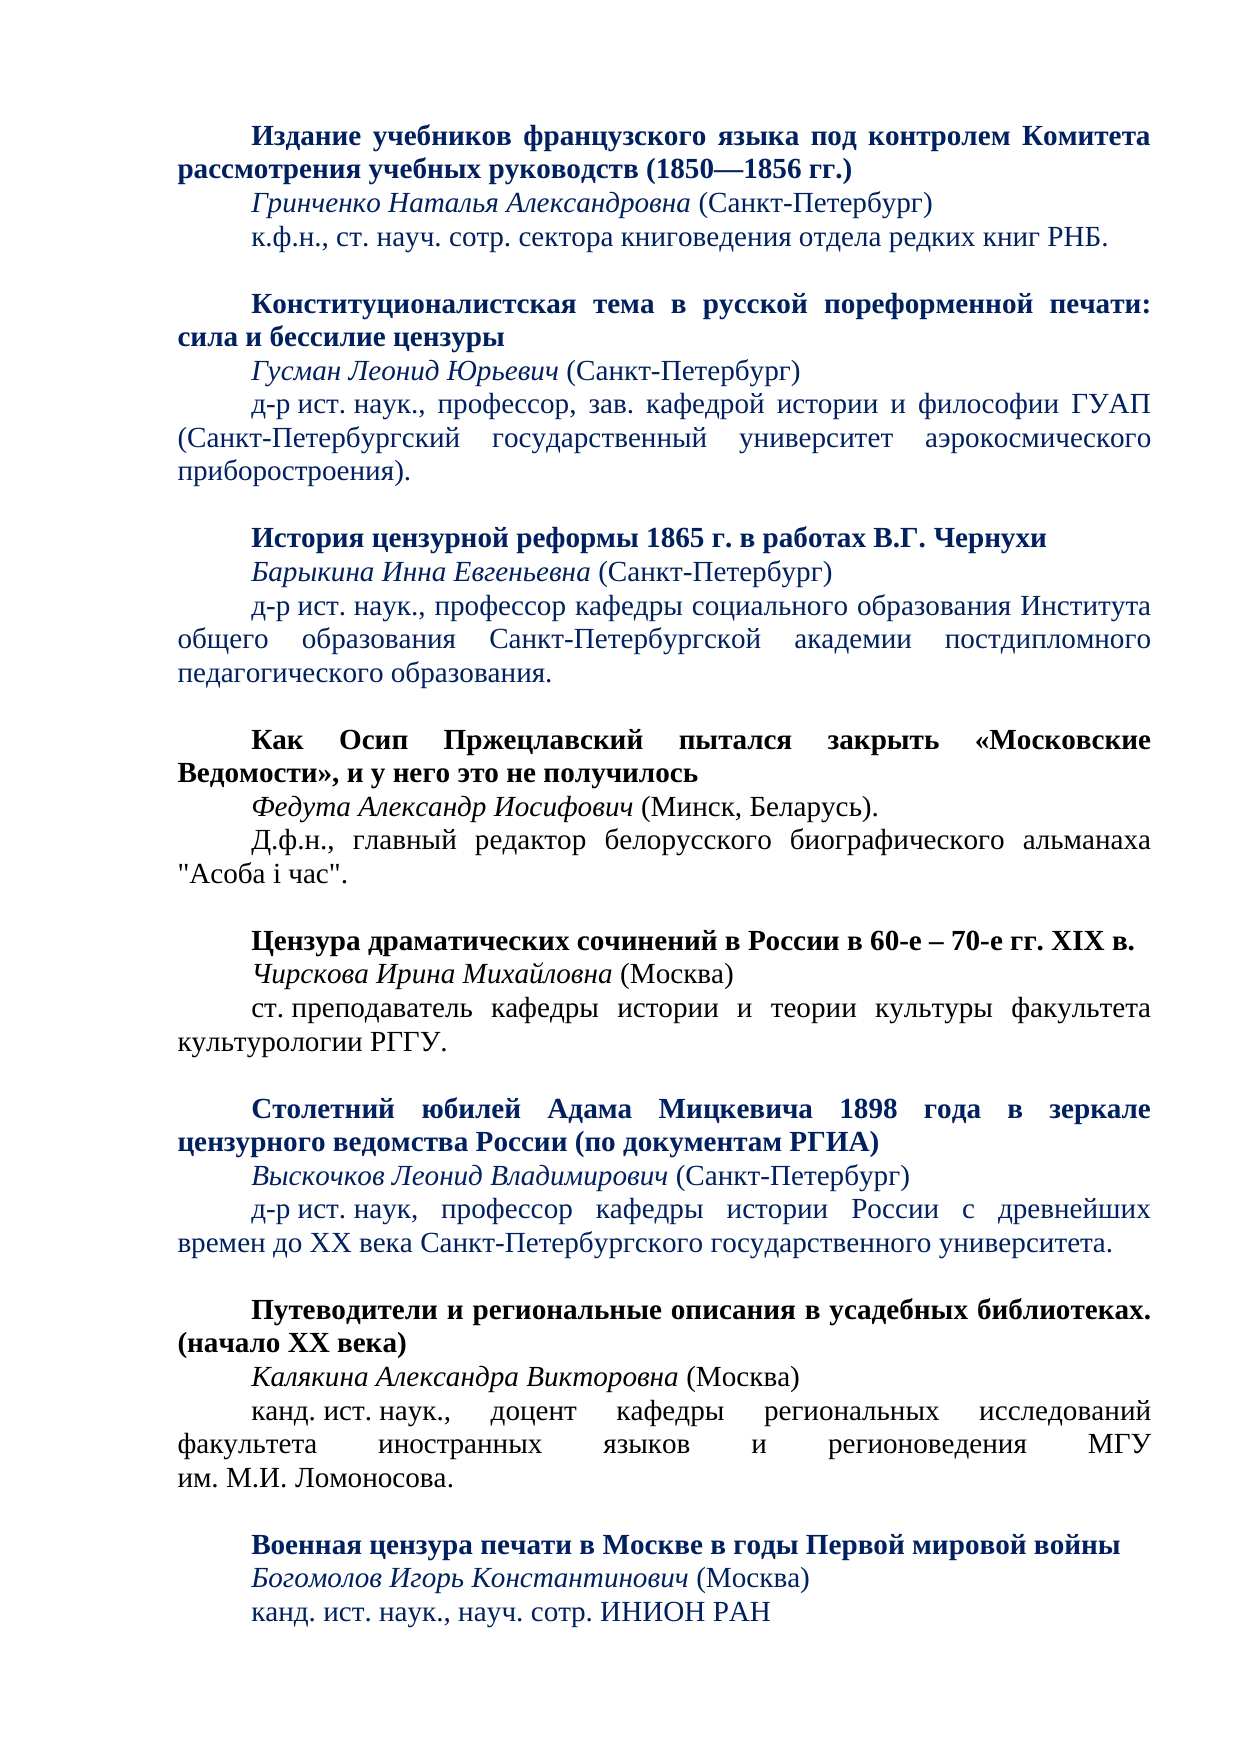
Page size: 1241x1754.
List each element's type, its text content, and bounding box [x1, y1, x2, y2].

text Столетний юбилей Адама Мицкевича 1898 года в зеркале цензурного ведомства России (по документам РГИА) [177, 1091, 1152, 1158]
text ст. преподаватель кафедры истории и теории культуры факультета культурологии РГГУ. [177, 990, 1152, 1057]
text Богомолов Игорь Константинович (Москва) [177, 1560, 1152, 1594]
text Гусман Леонид Юрьевич (Санкт-Петербург) [177, 353, 1152, 386]
text Выскочков Леонид Владимирович (Санкт-Петербург) [177, 1158, 1152, 1191]
text к.ф.н., ст. науч. сотр. сектора книговедения отдела редких книг РНБ. [177, 219, 1152, 252]
text Цензура драматических сочинений в России в 60-е – 70-е гг. XIX в. [177, 923, 1152, 957]
text Гринченко Наталья Александровна (Санкт-Петербург) [177, 185, 1152, 219]
text Конституционалистская тема в русской пореформенной печати: сила и бессилие цензуры [177, 286, 1152, 353]
text Путеводители и региональные описания в усадебных библиотеках. (начало ХХ века) [177, 1292, 1152, 1359]
text Военная цензура печати в Москве в годы Первой мировой войны [177, 1527, 1152, 1560]
text канд. ист. наук., доцент кафедры региональных исследований факультета иностранных языков и регионоведения МГУ им. М.И. Ломоносова. [177, 1393, 1152, 1493]
text д-р ист. наук., профессор, зав. кафедрой истории и философии ГУАП (Санкт-Петербургский государственный университет аэрокосмического приборостроения). [177, 386, 1152, 487]
text Как Осип Пржецлавский пытался закрыть «Московские Ведомости», и у него это не получилось [177, 722, 1152, 789]
text Барыкина Инна Евгеньевна (Санкт-Петербург) [177, 554, 1152, 588]
text Калякина Александра Викторовна (Москва) [177, 1359, 1152, 1393]
text Чирскова Ирина Михайловна (Москва) [177, 957, 1152, 990]
text Федута Александр Иосифович (Минск, Беларусь). [177, 789, 1152, 822]
text д-р ист. наук., профессор кафедры социального образования Института общего образования Санкт-Петербургской академии постдипломного педагогического образования. [177, 588, 1152, 688]
text История цензурной реформы 1865 г. в работах В.Г. Чернухи [177, 521, 1152, 554]
text д-р ист. наук, профессор кафедры истории России с древнейших времен до ХХ века Санкт-Петербургского государственного университета. [177, 1191, 1152, 1258]
text канд. ист. наук., науч. сотр. ИНИОН РАН [177, 1594, 1152, 1627]
text Издание учебников французского языка под контролем Комитета рассмотрения учебных руководств (1850—1856 гг.) [177, 118, 1152, 185]
text Д.ф.н., главный редактор белорусского биографического альманаха "Асоба і час". [177, 822, 1152, 889]
